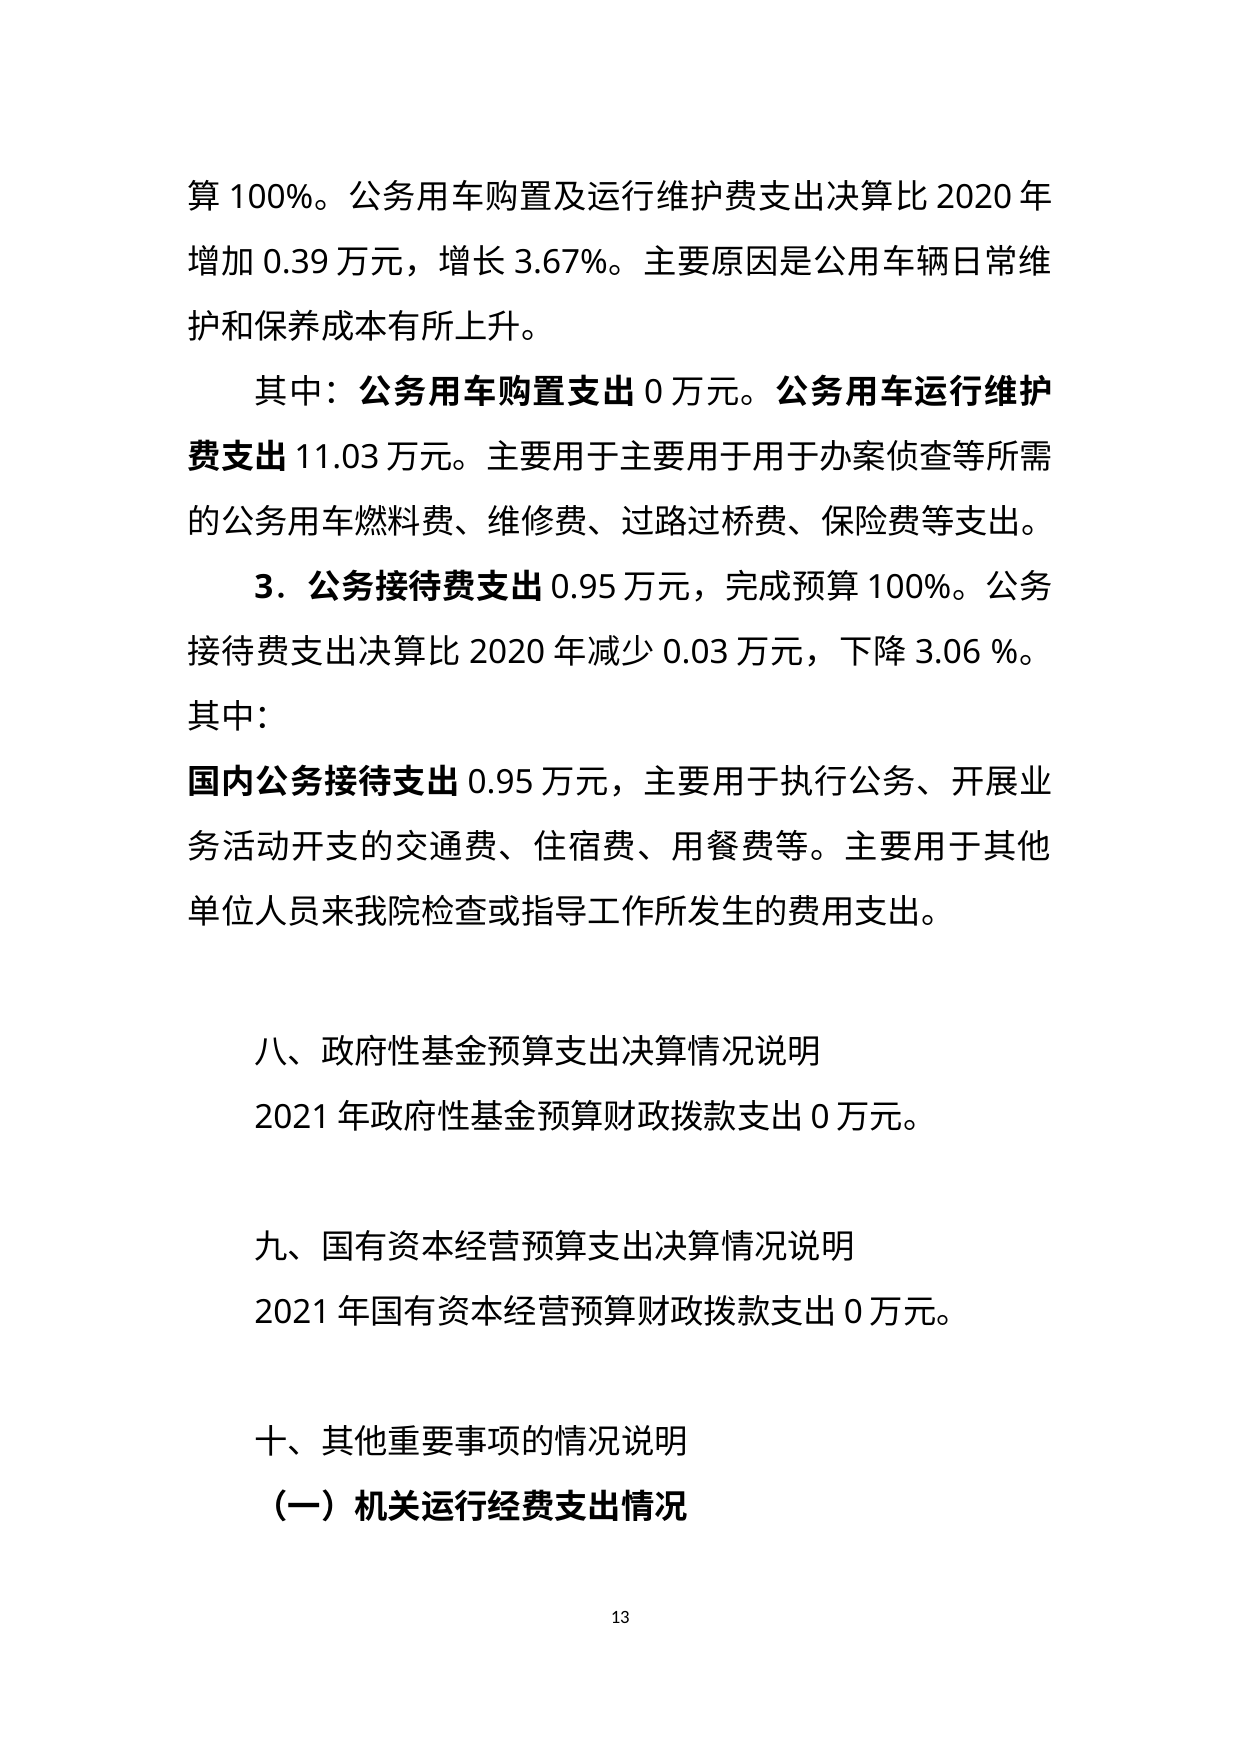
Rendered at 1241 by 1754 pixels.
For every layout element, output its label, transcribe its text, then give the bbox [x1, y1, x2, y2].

text 其中：公务用车购置支出0万元。公务用车运行维护费支出11.03万元。主要用于主要用于用于办案侦查等所需的公务用车燃料费、维修费、过路过桥费、保险费等支出。 [187, 357, 1053, 552]
list 国有资本经营预算支出决算情况说明 [187, 1212, 1053, 1277]
text 2021年政府性基金预算财政拨款支出0万元。 [187, 1082, 1053, 1147]
text 国内公务接待支出0.95万元，主要用于执行公务、开展业务活动开支的交通费、住宿费、用餐费等。主要用于其他单位人员来我院检查或指导工作所发生的费用支出。 [187, 747, 1053, 942]
text （一）机关运行经费支出情况 [187, 1472, 1053, 1537]
text 八、政府性基金预算支出决算情况说明 [187, 1017, 1053, 1082]
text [187, 162, 1053, 357]
text 2021年国有资本经营预算财政拨款支出0万元。 [187, 1277, 1053, 1342]
text 3．公务接待费支出0.95万元，完成预算100%。公务接待费支出决算比2020年减少0.03万元，下降3.06 %。其中： [187, 552, 1053, 747]
list 其他重要事项的情况说明 [187, 1407, 1053, 1472]
